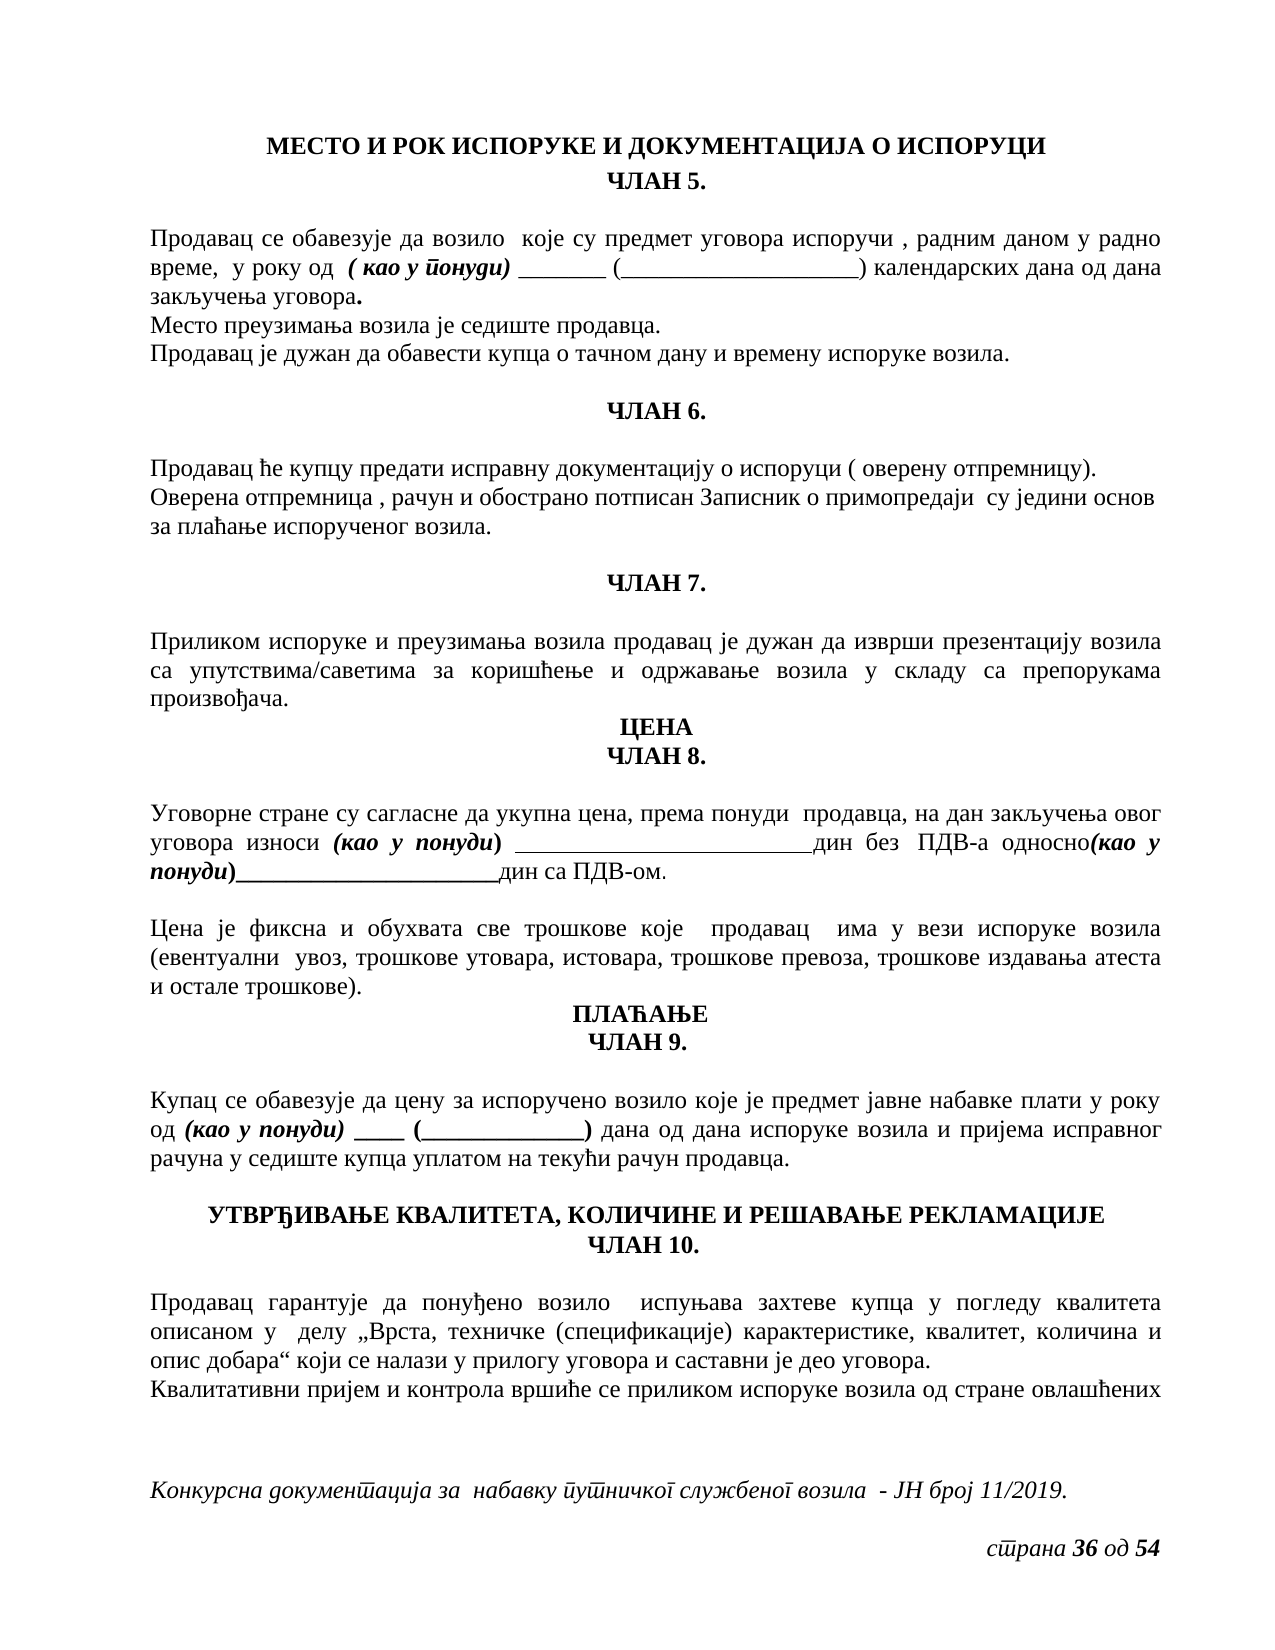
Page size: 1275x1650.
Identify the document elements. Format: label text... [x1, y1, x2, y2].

text Купац се обавезује да цену за испоручено возило које је предмет јавне набавке плати у року од (као у понуди) ____ (_____________) дана од дана испоруке возила и пријема исправног рачуна у седиште купца уплатом на текући рачун продавца. [150, 1085, 1162, 1172]
text Продавац гарантује да понуђено возило испуњава захтеве купца у погледу квалитета описаном у делу „Врста, техничке (спецификације) карактеристике, квалитет, количина и опис добара“ који се налази у прилогу уговора и саставни је део уговора. [150, 1287, 1162, 1374]
text Место преузимања возила је седиште продавца. [150, 310, 1162, 338]
text ЧЛАН 8. [150, 741, 1162, 770]
text Продавац се обавезује да возило које су предмет уговора испоручи , радним даном у радно време, у року од ( као у понуди) _______ (___________________) календарских дана од дана закључења уговора. [150, 223, 1162, 310]
text ЧЛАН 6. [150, 396, 1162, 425]
text ЧЛАН 7. [150, 568, 1162, 597]
text ПЛАЋАЊЕ [440, 999, 766, 1028]
text Цена је фиксна и обухвата све трошкове које продавац има у вези испоруке возила (евентуални увоз, трошкове утовара, истовара, трошкове превоза, трошкове издавања атеста и остале трошкове). [150, 913, 1162, 999]
text Уговорне стране су сагласне да укупна цена, према понуди продавца, на дан закључења овог уговора износи (као у понуди) дин без ПДВ-а односно(као у понуди)_____________________дин са ПДВ-ом. [150, 798, 1162, 885]
text ЦЕНА [150, 712, 1162, 741]
text Продавац је дужан да обавести купца о тачном дану и времену испоруке возила. [150, 338, 1162, 367]
text УТВРЂИВАЊЕ КВАЛИТЕТА, КОЛИЧИНЕ И РЕШАВАЊЕ РЕКЛАМАЦИЈЕ [150, 1200, 1162, 1229]
text ЧЛАН 9. [509, 1028, 766, 1057]
text ЧЛАН 10. [150, 1230, 1162, 1259]
text ЧЛАН 5. [150, 166, 1162, 195]
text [150, 1374, 1162, 1402]
text Оверена отпремница , рачун и обострано потписан Записник о примопредаји су једини основ за плаћање испорученог возила. [150, 482, 1162, 540]
subtitle МЕСТО И РОК ИСПОРУКЕ И ДОКУМЕНТАЦИЈА О ИСПОРУЦИ [150, 131, 1162, 160]
text Продавац ће купцу предати исправну документацију о испоруци ( оверену отпремницу). [150, 453, 1162, 482]
text Приликом испоруке и преузимања возила продавац је дужан да изврши презентацију возила са упутствима/саветима за коришћење и одржавање возила у складу са препорукама произвођача. [150, 626, 1162, 712]
